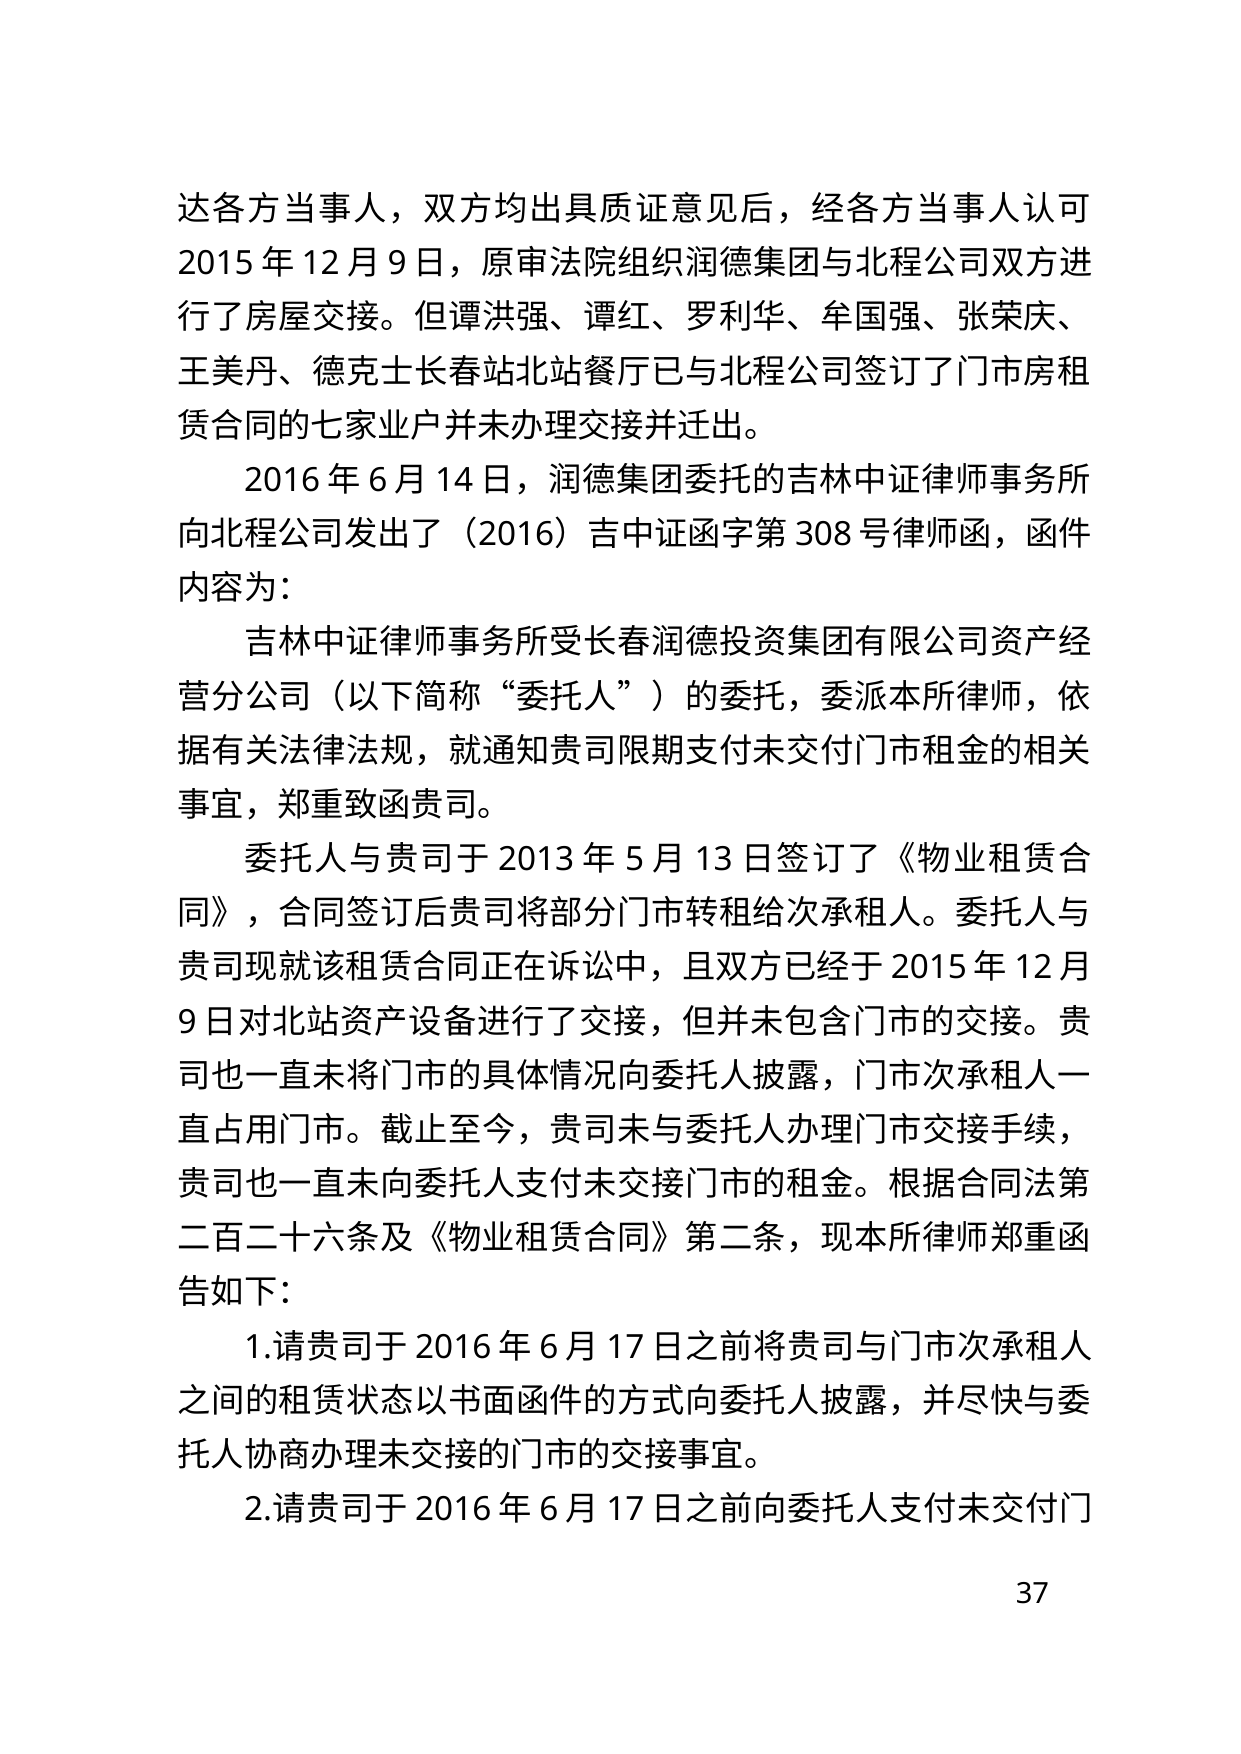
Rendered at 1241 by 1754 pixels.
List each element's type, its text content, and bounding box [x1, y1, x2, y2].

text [177, 1477, 1092, 1531]
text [177, 177, 1092, 448]
text 吉林中证律师事务所受长春润德投资集团有限公司资产经营分公司（以下简称“委托人”）的委托，委派本所律师，依据有关法律法规，就通知贵司限期支付未交付门市租金的相关事宜，郑重致函贵司。 [177, 611, 1092, 827]
text 2016年6月14日，润德集团委托的吉林中证律师事务所向北程公司发出了（2016）吉中证函字第308号律师函，函件内容为： [177, 448, 1092, 611]
text 1.请贵司于2016年6月17日之前将贵司与门市次承租人之间的租赁状态以书面函件的方式向委托人披露，并尽快与委托人协商办理未交接的门市的交接事宜。 [177, 1315, 1092, 1477]
text 委托人与贵司于2013年5月13日签订了《物业租赁合同》，合同签订后贵司将部分门市转租给次承租人。委托人与贵司现就该租赁合同正在诉讼中，且双方已经于2015年12月9日对北站资产设备进行了交接，但并未包含门市的交接。贵司也一直未将门市的具体情况向委托人披露，门市次承租人一直占用门市。截止至今，贵司未与委托人办理门市交接手续，贵司也一直未向委托人支付未交接门市的租金。根据合同法第二百二十六条及《物业租赁合同》第二条，现本所律师郑重函告如下： [177, 827, 1092, 1315]
